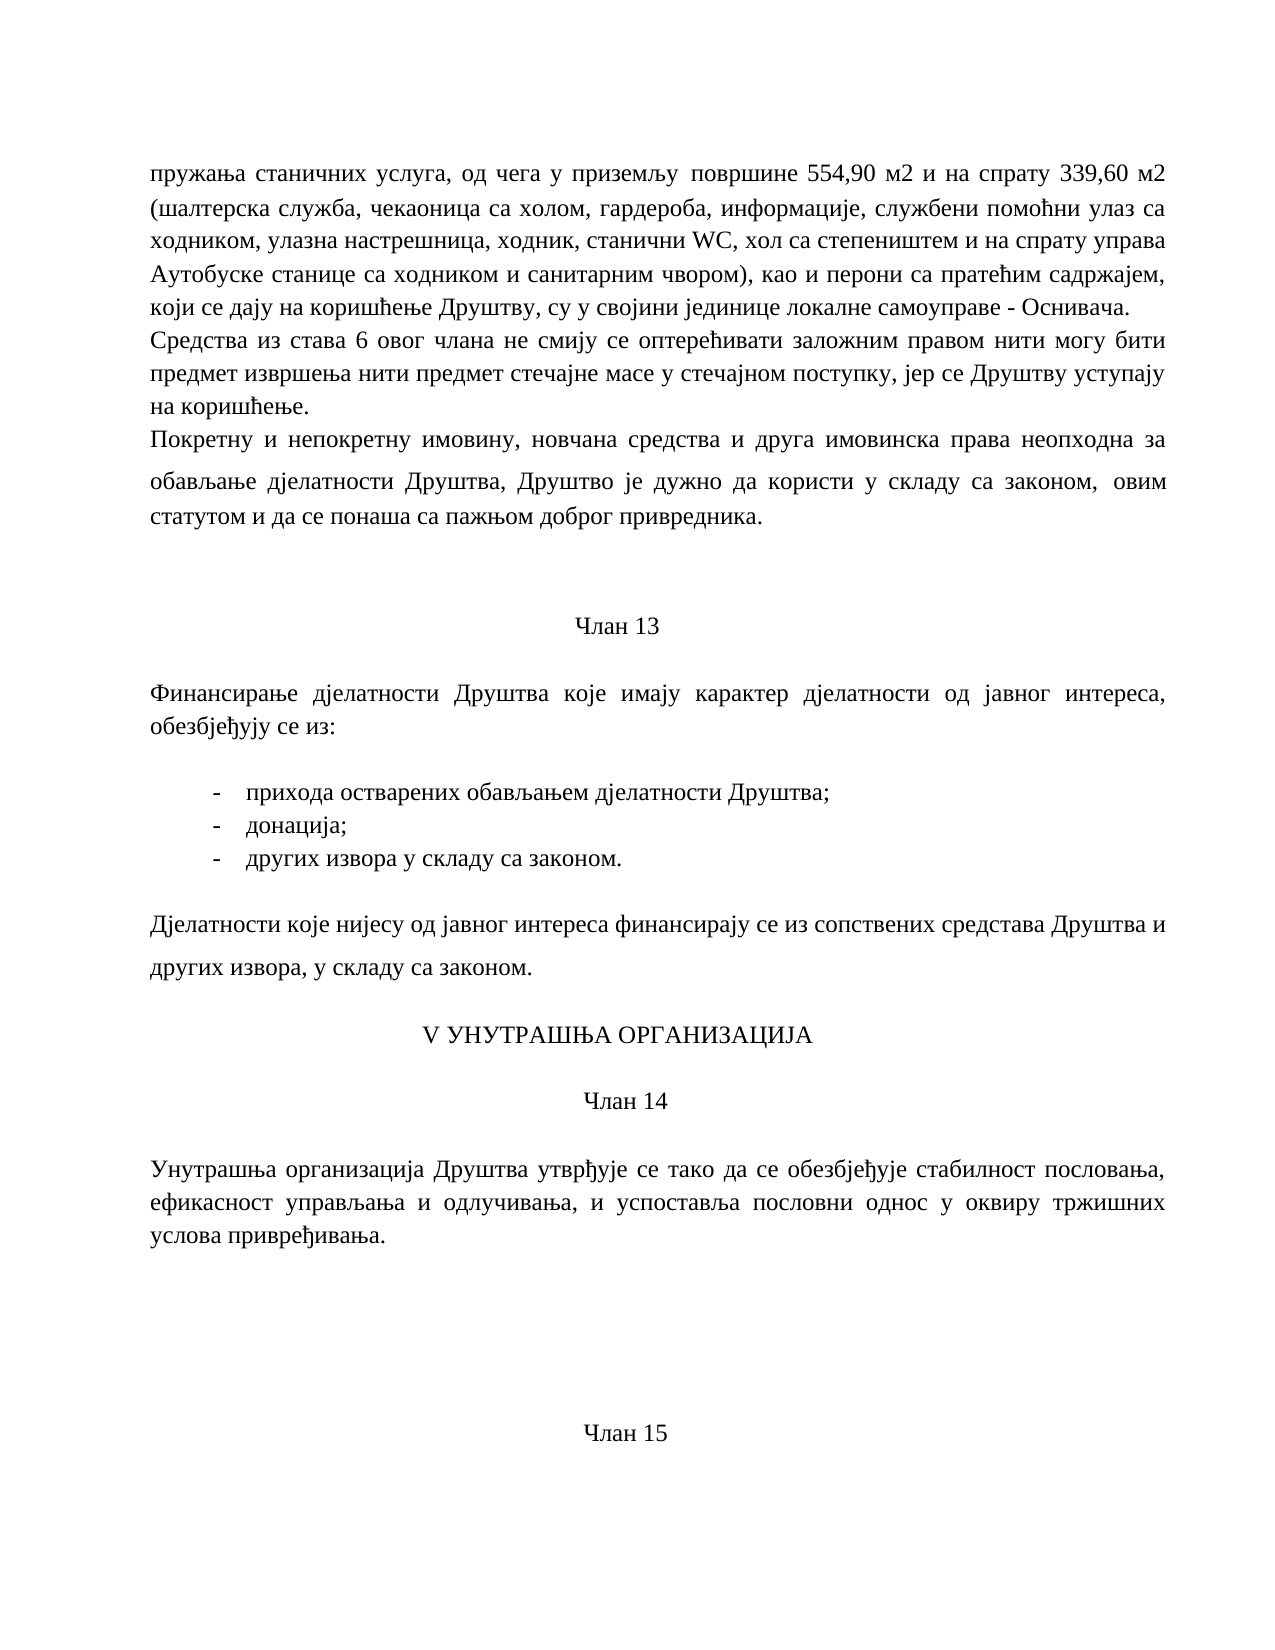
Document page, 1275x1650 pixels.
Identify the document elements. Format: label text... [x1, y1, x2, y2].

list Члан 14 [225, 1086, 1167, 1115]
list Члан 15 [225, 1418, 1167, 1447]
list V УНУТРАШЊА ОРГАНИЗАЦИЈА [225, 1020, 1167, 1049]
list - прихода остварених обављањем дјелатности Друштва; [150, 777, 1167, 806]
list - других извора у складу са законом. [150, 843, 1167, 872]
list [150, 150, 1167, 320]
list Дјелатности које нијесу од јавног интереса финансирају се из сопствених средстава Друштва и других извора, у складу са законом. [150, 909, 1167, 982]
list - донација; [150, 811, 1167, 839]
list Члан 13 [225, 611, 1167, 640]
list Финансирање дјелатности Друштва које имају карактер дјелатности од јавног интереса, обезбјеђују се из: [150, 678, 1167, 740]
list Унутрашња организација Друштва утврђује се тако да се обезбјеђује стабилност пословања, ефикасност управљања и одлучивања, и успоставља пословни однос у оквиру тржишних услова привређивања. [150, 1154, 1167, 1248]
list Средства из става 6 овог члана не смију се оптерећивати заложним правом нити могу бити предмет извршења нити предмет стечајне масе у стечајном поступку, јер се Друштву уступају на коришћење. [150, 325, 1167, 419]
list Покретну и непокретну имовину, новчана средства и друга имовинска права неопходна за обављање дјелатности Друштва, Друштво је дужно да користи у складу са законом, овим статутом и да се понаша са пажњом доброг привредника. [150, 424, 1167, 529]
